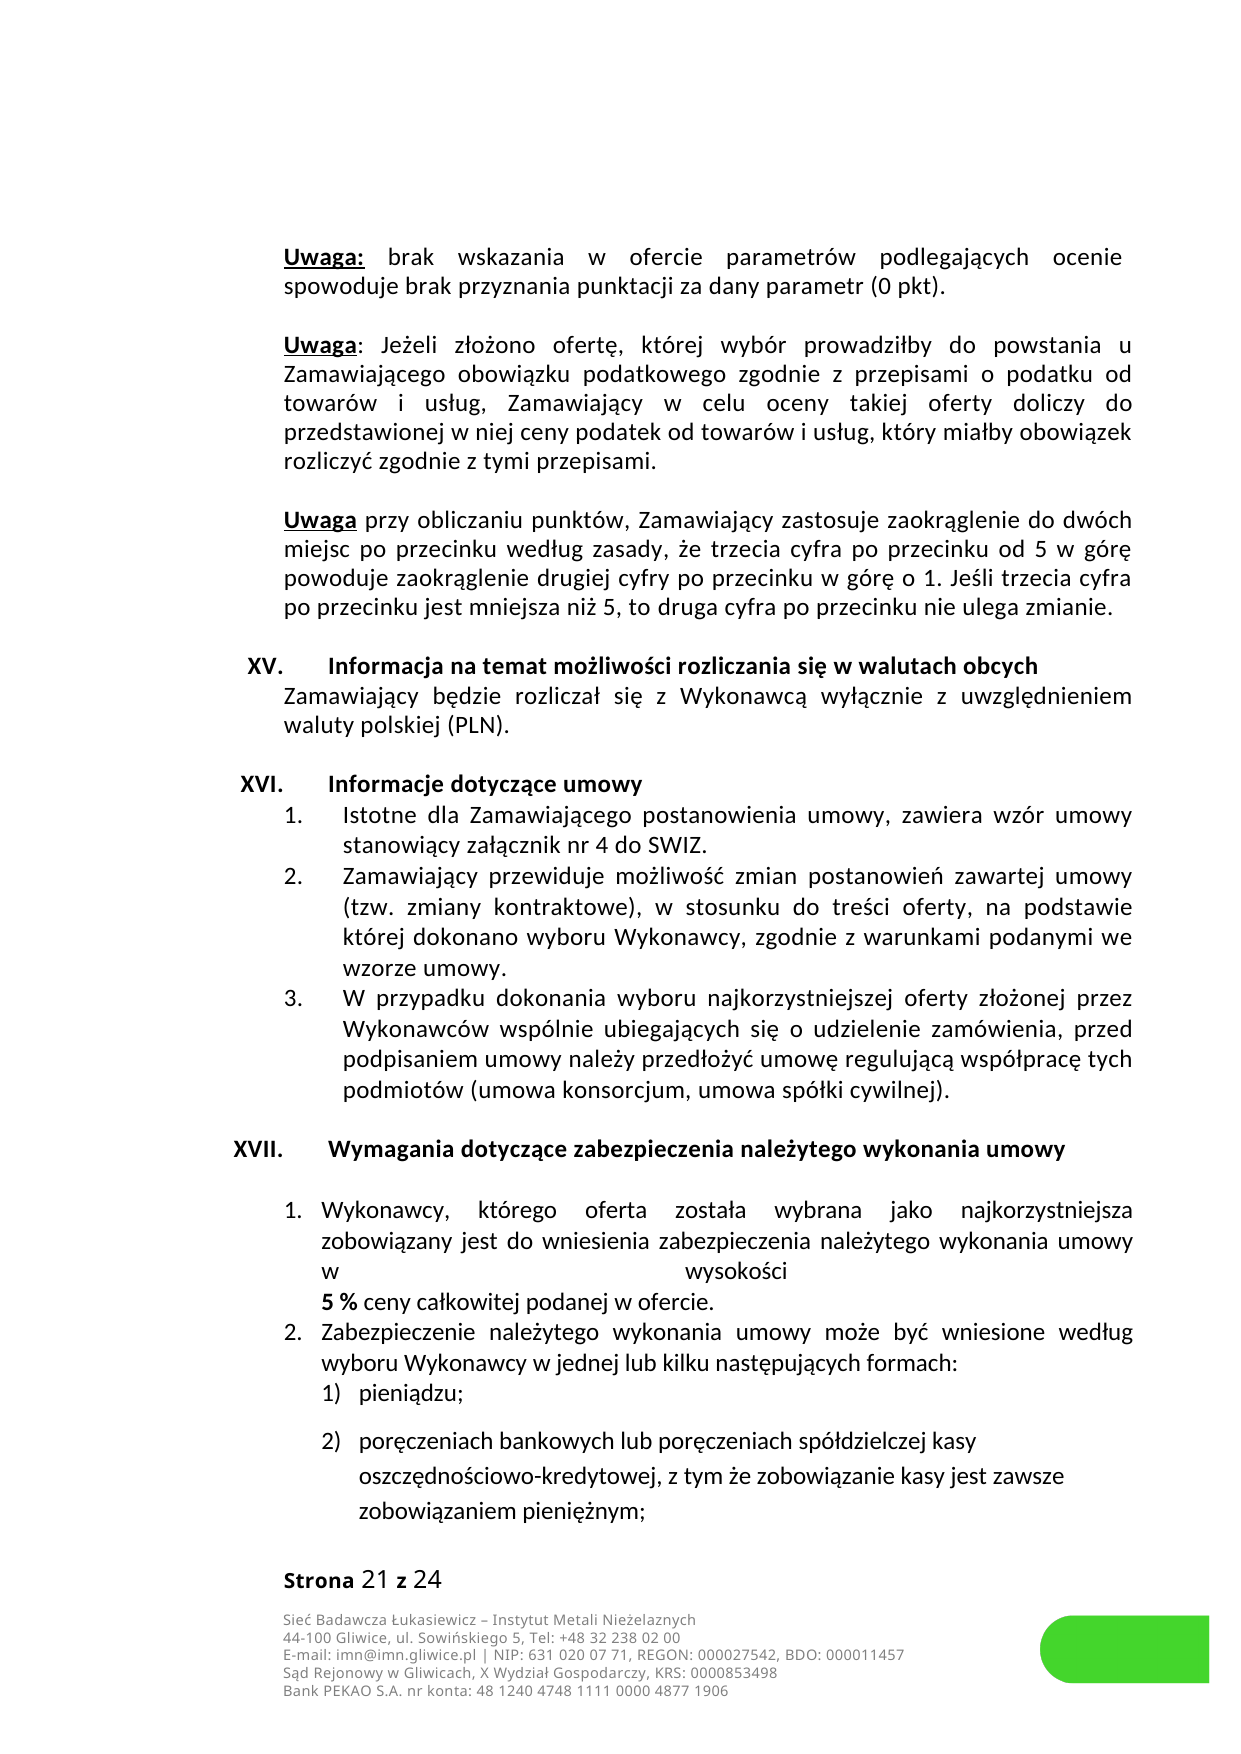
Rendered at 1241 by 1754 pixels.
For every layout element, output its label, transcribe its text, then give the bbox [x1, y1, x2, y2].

list W przypadku dokonania wyboru najkorzystniejszej oferty złożonej przez Wykonawców wspólnie ubiegających się o udzielenie zamówienia, przed podpisaniem umowy należy przedłożyć umowę regulującą współpracę tych podmiotów (umowa konsorcjum, umowa spółki cywilnej). [283, 982, 1134, 1104]
text Zamawiający będzie rozliczał się z Wykonawcą wyłącznie z uwzględnieniem waluty polskiej (PLN). [283, 681, 1134, 739]
text Uwaga: Jeżeli złożono ofertę, której wybór prowadziłby do powstania u Zamawiającego obowiązku podatkowego zgodnie z przepisami o podatku od towarów i usług, Zamawiający w celu oceny takiej oferty doliczy do przedstawionej w niej ceny podatek od towarów i usług, który miałby obowiązek rozliczyć zgodnie z tymi przepisami. [283, 330, 1134, 476]
list Wymagania dotyczące zabezpieczenia należytego wykonania umowy [283, 1133, 1134, 1164]
list Istotne dla Zamawiającego postanowienia umowy, zawiera wzór umowy stanowiący załącznik nr 4 do SWIZ. [283, 799, 1134, 860]
list Informacje dotyczące umowy [283, 768, 1134, 799]
list Zabezpieczenie należytego wykonania umowy może być wniesione według wyboru Wykonawcy w jednej lub kilku następujących formach: [283, 1317, 1134, 1378]
list Wykonawcy, którego oferta została wybrana jako najkorzystniejsza zobowiązany jest do wniesienia zabezpieczenia należytego wykonania umowy w wysokości 5 % ceny całkowitej podanej w ofercie. [283, 1194, 1134, 1317]
text Uwaga: brak wskazania w ofercie parametrów podlegających ocenie spowoduje brak przyznania punktacji za dany parametr (0 pkt). [283, 242, 1123, 301]
picture [1036, 1611, 1239, 1752]
list Informacja na temat możliwości rozliczania się w walutach obcych [283, 651, 1134, 681]
text Uwaga przy obliczaniu punktów, Zamawiający zastosuje zaokrąglenie do dwóch miejsc po przecinku według zasady, że trzecia cyfra po przecinku od 5 w górę powoduje zaokrąglenie drugiej cyfry po przecinku w górę o 1. Jeśli trzecia cyfra po przecinku jest mniejsza niż 5, to druga cyfra po przecinku nie ulega zmianie. [283, 505, 1134, 621]
list Zamawiający przewiduje możliwość zmian postanowień zawartej umowy (tzw. zmiany kontraktowe), w stosunku do treści oferty, na podstawie której dokonano wyboru Wykonawcy, zgodnie z warunkami podanymi we wzorze umowy. [283, 860, 1134, 982]
list poręczeniach bankowych lub poręczeniach spółdzielczej kasy oszczędnościowo-kredytowej, z tym że zobowiązanie kasy jest zawsze zobowiązaniem pieniężnym; [321, 1425, 1134, 1526]
list pieniądzu; [321, 1378, 1134, 1408]
